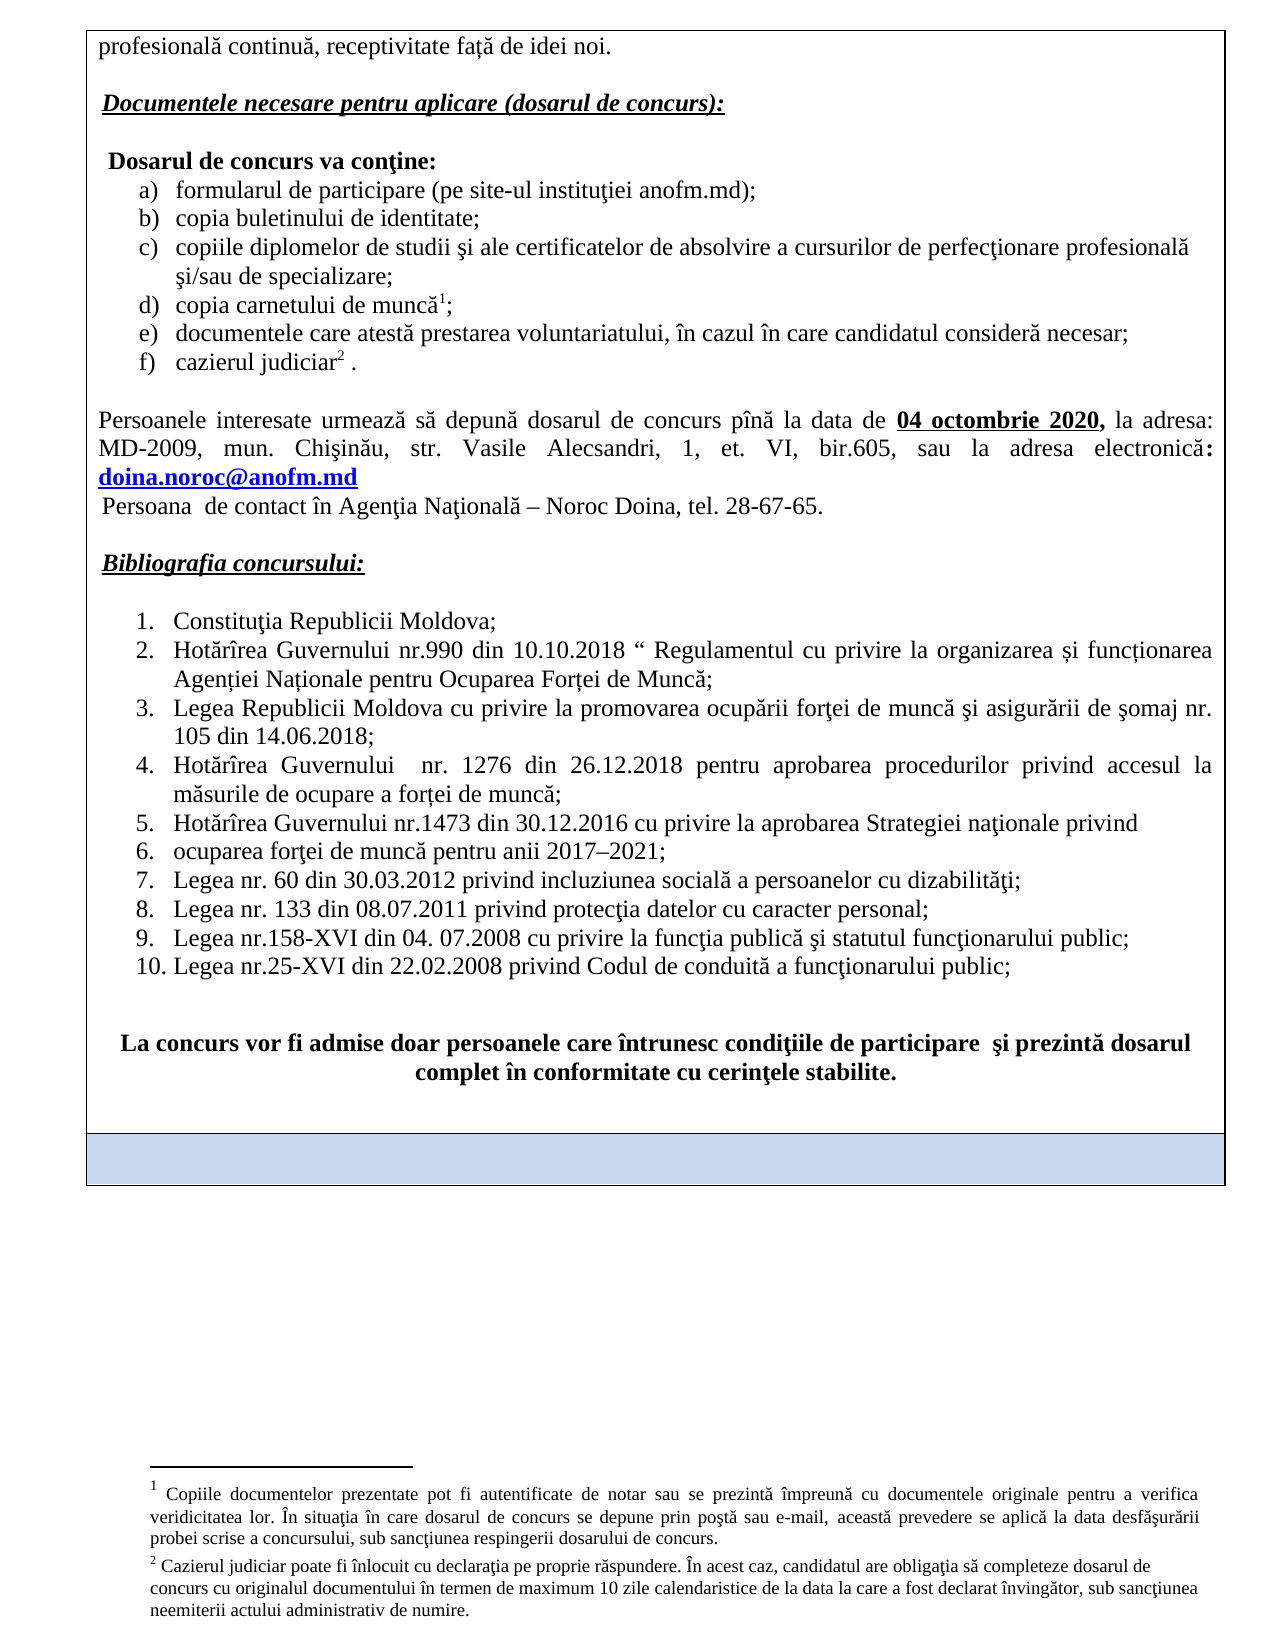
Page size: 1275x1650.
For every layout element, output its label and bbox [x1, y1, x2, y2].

table_cell [87, 1134, 1224, 1184]
table_header [87, 31, 1224, 1133]
